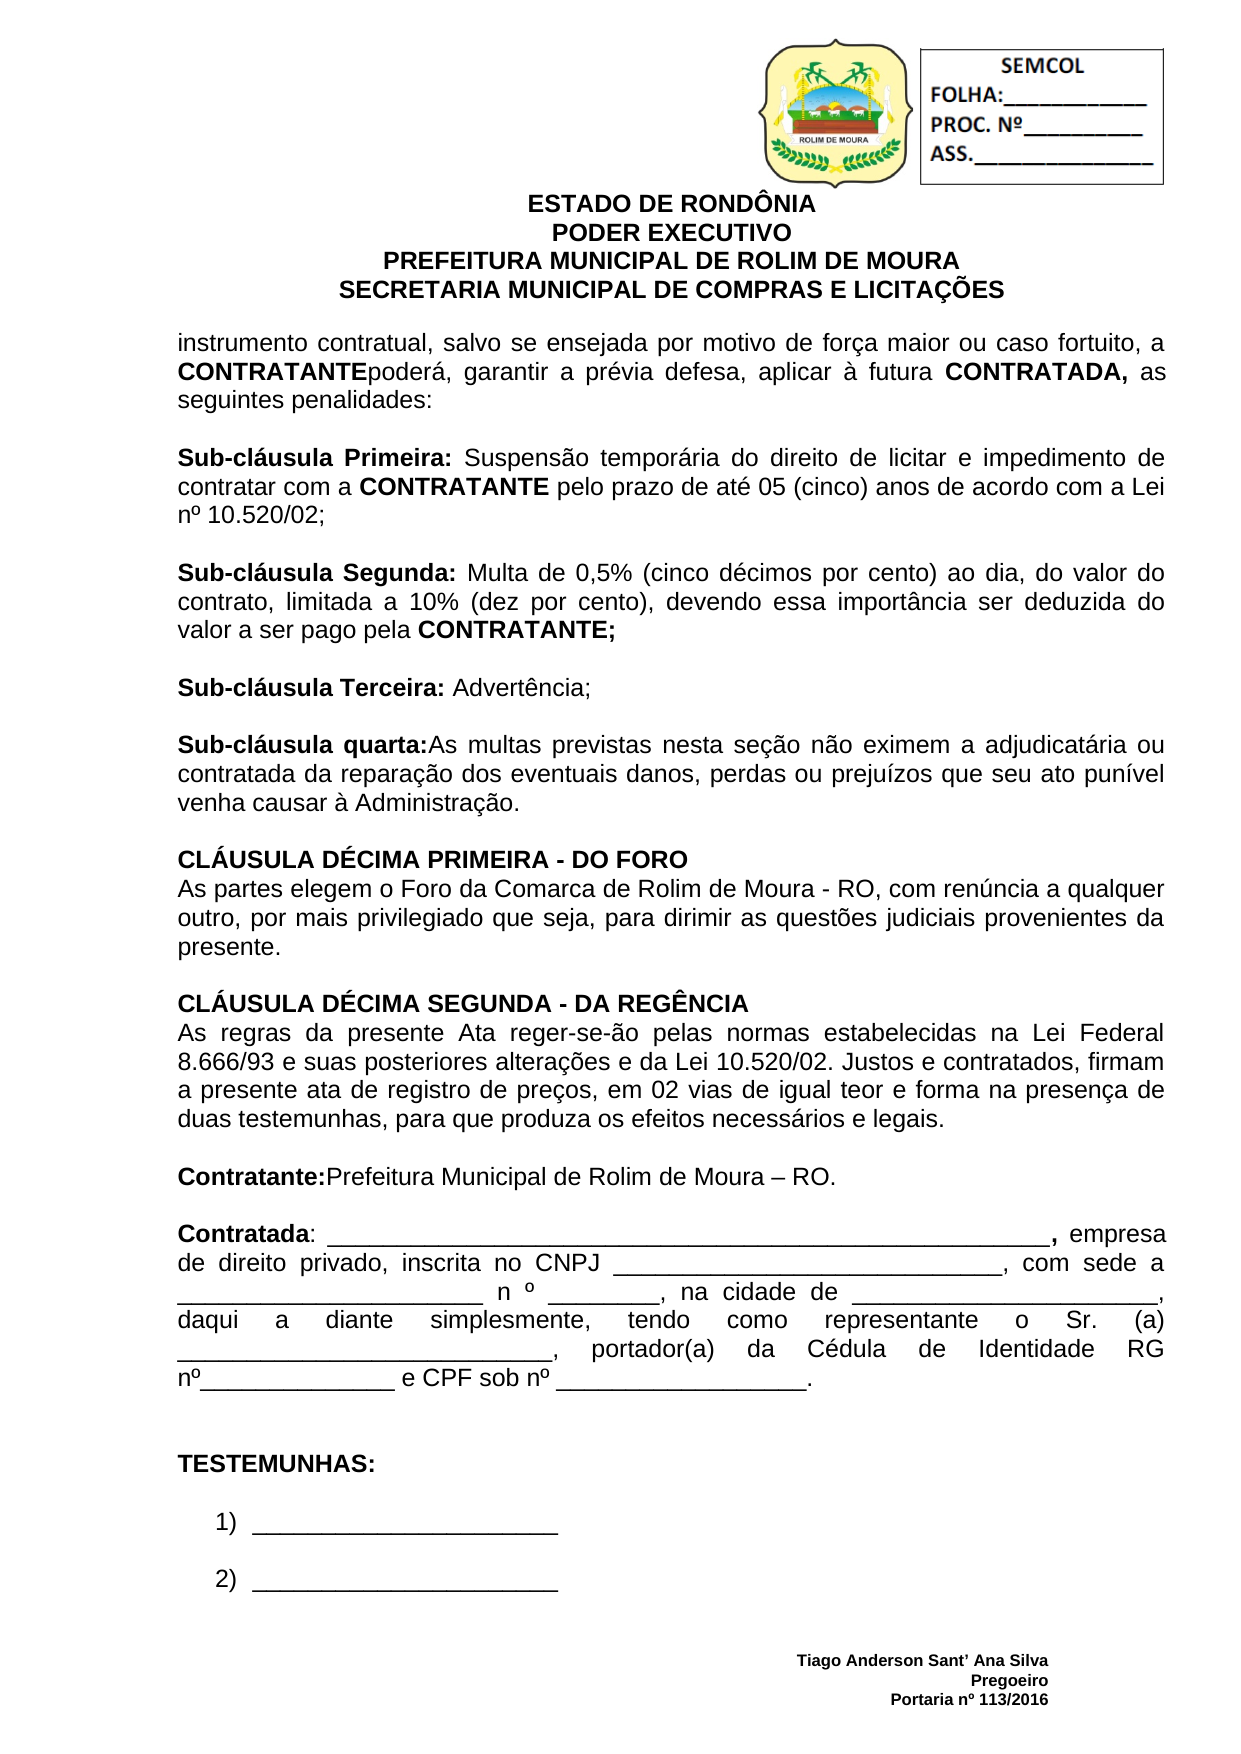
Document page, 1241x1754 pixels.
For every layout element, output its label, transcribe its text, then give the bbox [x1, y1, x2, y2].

text Contratada: ____________________________________________________, empresa de direito privado, inscrita no CNPJ ____________________________, com sede a ______________________ n º ________, na cidade de ______________________, daqui a diante simplesmente, tendo como representante o Sr. (a) ___________________________, portador(a) da Cédula de Identidade RG nº______________ e CPF sob nº __________________. [177, 1219, 1166, 1392]
text Sub-cláusula quarta:As multas previstas nesta seção não eximem a adjudicatária ou contratada da reparação dos eventuais danos, perdas ou prejuízos que seu ato punível venha causar à Administração. [177, 730, 1166, 817]
text CLÁUSULA DÉCIMA PRIMEIRA - DO FORO [177, 845, 1166, 874]
text As regras da presente Ata reger-se-ão pelas normas estabelecidas na Lei Federal 8.666/93 e suas posteriores alterações e da Lei 10.520/02. Justos e contratados, firmam a presente ata de registro de preços, em 02 vias de igual teor e forma na presença de duas testemunhas, para que produza os efeitos necessários e legais. [177, 1018, 1166, 1133]
list ______________________ [215, 1564, 1166, 1593]
text TESTEMUNHAS: [177, 1449, 1166, 1478]
text Sub-cláusula Terceira: Advertência; [177, 673, 1166, 702]
text CLÁUSULA DÉCIMA SEGUNDA - DA REGÊNCIA [177, 989, 1166, 1018]
picture [757, 38, 914, 189]
text Sub-cláusula Segunda: Multa de 0,5% (cinco décimos por cento) ao dia, do valor do contrato, limitada a 10% (dez por cento), devendo essa importância ser deduzida do valor a ser pago pela CONTRATANTE; [177, 558, 1166, 644]
text Sub-cláusula Primeira: Suspensão temporária do direito de licitar e impedimento de contratar com a CONTRATANTE pelo prazo de até 05 (cinco) anos de acordo com a Lei nº 10.520/02; [177, 443, 1166, 529]
text As partes elegem o Foro da Comarca de Rolim de Moura - RO, com renúncia a qualquer outro, por mais privilegiado que seja, para dirimir as questões judiciais provenientes da presente. [177, 874, 1166, 960]
text Contratante:Prefeitura Municipal de Rolim de Moura – RO. [177, 1162, 1166, 1190]
list ______________________ [215, 1507, 1166, 1535]
